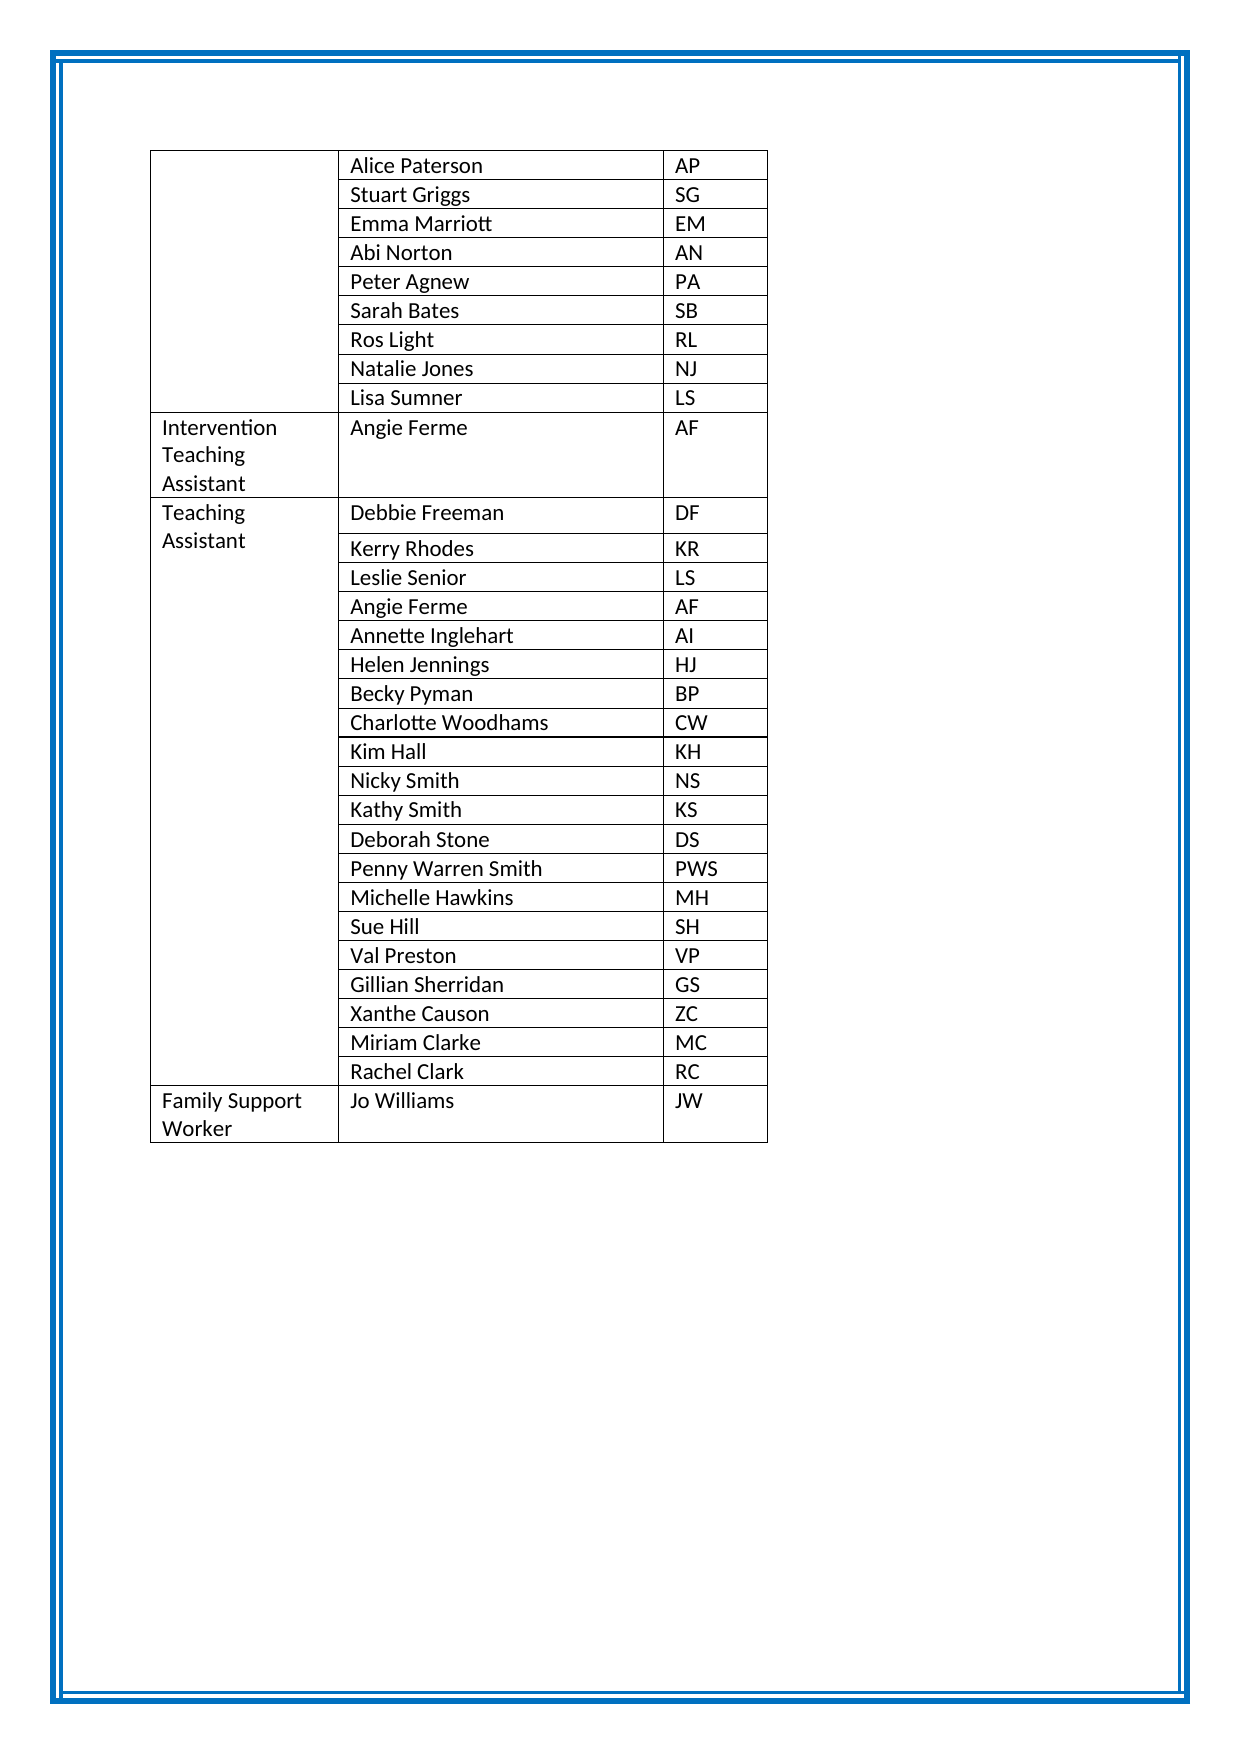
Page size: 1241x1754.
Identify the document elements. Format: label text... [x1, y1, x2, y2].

table_cell SG [664, 180, 767, 208]
table_cell VP [664, 941, 767, 969]
table_cell Emma Marriott [339, 209, 663, 237]
table_cell Stuart Griggs [339, 180, 663, 208]
table_cell Becky Pyman [339, 679, 663, 707]
table_cell Teaching Assistant [151, 498, 338, 1085]
table_cell HJ [664, 650, 767, 678]
table_cell NJ [664, 355, 767, 382]
table_cell MC [664, 1028, 767, 1056]
table_cell AN [664, 238, 767, 266]
table_cell Angie Ferme [339, 592, 663, 620]
table_cell Jo Williams [339, 1086, 663, 1142]
table_cell Ros Light [339, 325, 663, 353]
table_cell Helen Jennings [339, 650, 663, 678]
table_cell Xanthe Causon [339, 999, 663, 1027]
table_cell Kathy Smith [339, 796, 663, 824]
table_cell Val Preston [339, 941, 663, 969]
table_cell BP [664, 679, 767, 707]
table_cell LS [664, 563, 767, 591]
table_cell Intervention Teaching Assistant [151, 413, 338, 497]
table_cell Family Support Worker [151, 1086, 338, 1142]
table_cell Penny Warren Smith [339, 854, 663, 882]
table_cell Kim Hall [339, 738, 663, 766]
table_cell DF [664, 498, 767, 533]
table_cell PWS [664, 854, 767, 882]
table_cell Sarah Bates [339, 296, 663, 324]
table_cell Debbie Freeman [339, 498, 663, 533]
table_cell Angie Ferme [339, 413, 663, 497]
table_cell Michelle Hawkins [339, 883, 663, 911]
table_cell Alice Paterson [339, 151, 663, 179]
table_cell NS [664, 767, 767, 794]
table_cell RC [664, 1057, 767, 1085]
table_cell Natalie Jones [339, 355, 663, 382]
table_cell ZC [664, 999, 767, 1027]
table_cell Charlotte Woodhams [339, 709, 663, 736]
table_cell GS [664, 970, 767, 998]
table_cell KS [664, 796, 767, 824]
table_cell Sue Hill [339, 912, 663, 940]
table_cell MH [664, 883, 767, 911]
table_cell CW [664, 709, 767, 736]
table_cell Miriam Clarke [339, 1028, 663, 1056]
table_cell AP [664, 151, 767, 179]
table_cell JW [664, 1086, 767, 1142]
table_cell SH [664, 912, 767, 940]
table_cell Annette Inglehart [339, 621, 663, 649]
table_cell Rachel Clark [339, 1057, 663, 1085]
table_cell EM [664, 209, 767, 237]
table_cell Leslie Senior [339, 563, 663, 591]
table_cell Lisa Sumner [339, 384, 663, 412]
table_cell DS [664, 825, 767, 853]
table_cell Gillian Sherridan [339, 970, 663, 998]
table_cell KR [664, 534, 767, 562]
table_cell RL [664, 325, 767, 353]
table_cell Peter Agnew [339, 267, 663, 295]
table_cell LS [664, 384, 767, 412]
table_cell KH [664, 738, 767, 766]
table_cell AF [664, 592, 767, 620]
table_cell Abi Norton [339, 238, 663, 266]
table_cell Nicky Smith [339, 767, 663, 794]
table_cell AF [664, 413, 767, 497]
table_cell SB [664, 296, 767, 324]
table_cell Kerry Rhodes [339, 534, 663, 562]
table_cell AI [664, 621, 767, 649]
table_cell PA [664, 267, 767, 295]
table_cell Deborah Stone [339, 825, 663, 853]
